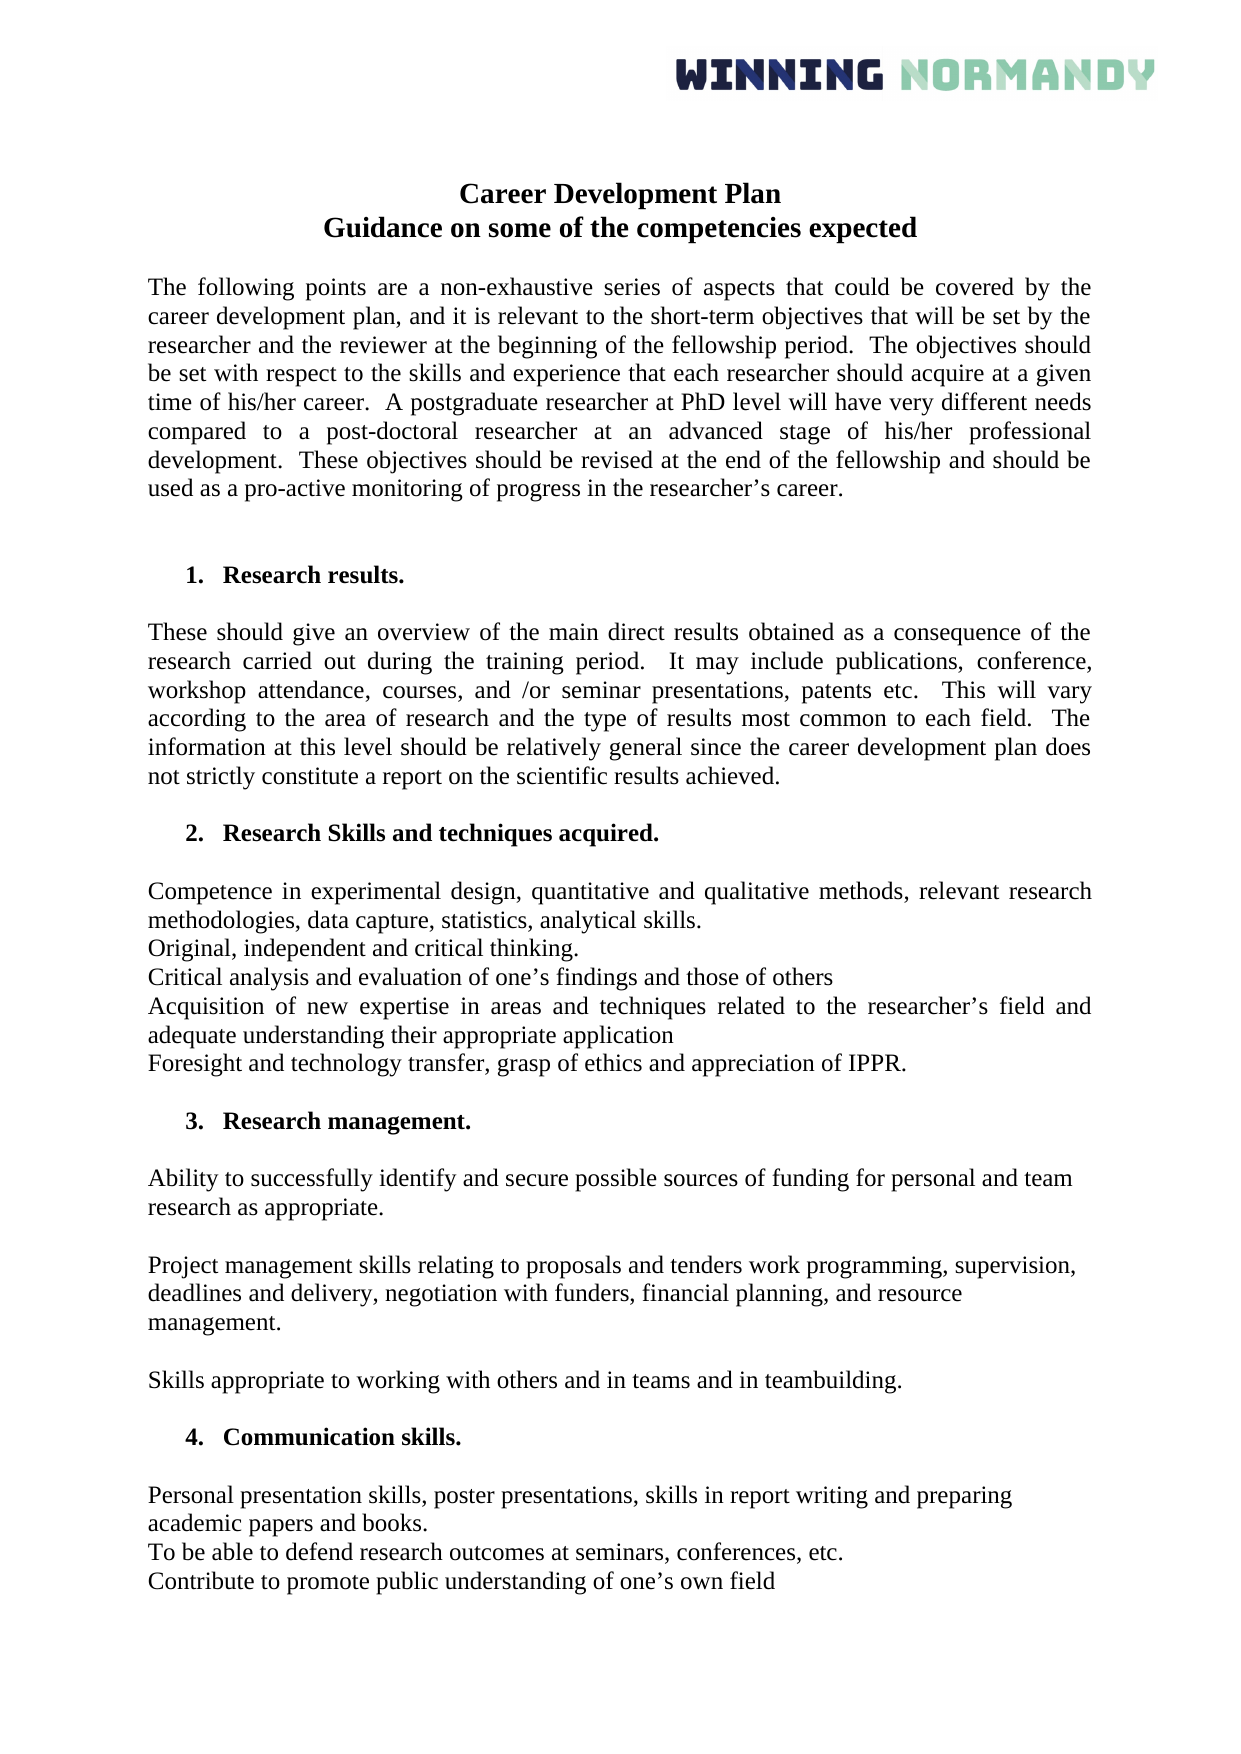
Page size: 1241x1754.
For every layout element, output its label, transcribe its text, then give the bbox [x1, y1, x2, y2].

text These should give an overview of the main direct results obtained as a consequence of the research carried out during the training period. It may include publications, conference, workshop attendance, courses, and /or seminar presentations, patents etc. This will vary according to the area of research and the type of results most common to each field. The information at this level should be relatively general since the career development plan does not strictly constitute a report on the scientific results achieved. [148, 617, 1093, 790]
list Research management. [185, 1106, 1093, 1135]
text Competence in experimental design, quantitative and qualitative methods, relevant research methodologies, data capture, statistics, analytical skills. [148, 876, 1093, 933]
text Acquisition of new expertise in areas and techniques related to the researcher’s field and adequate understanding their appropriate application [148, 991, 1093, 1048]
list Research results. [185, 560, 1093, 588]
text Personal presentation skills, poster presentations, skills in report writing and preparing academic papers and books. [148, 1480, 1093, 1537]
picture [666, 46, 1158, 101]
text Critical analysis and evaluation of one’s findings and those of others [148, 962, 1093, 991]
text Original, independent and critical thinking. [148, 933, 1093, 962]
text The following points are a non-exhaustive series of aspects that could be covered by the career development plan, and it is relevant to the short-term objectives that will be set by the researcher and the reviewer at the beginning of the fellowship period. The objectives should be set with respect to the skills and experience that each researcher should acquire at a given time of his/her career. A postgraduate researcher at PhD level will have very different needs compared to a post-doctoral researcher at an advanced stage of his/her professional development. These objectives should be revised at the end of the fellowship and should be used as a pro-active monitoring of progress in the researcher’s career. [148, 272, 1093, 502]
list Communication skills. [185, 1422, 1093, 1451]
text Career Development Plan [148, 176, 1093, 210]
text Skills appropriate to working with others and in teams and in teambuilding. [148, 1365, 1093, 1393]
text Project management skills relating to proposals and tenders work programming, supervision, deadlines and delivery, negotiation with funders, financial planning, and resource management. [148, 1250, 1093, 1336]
text Foresight and technology transfer, grasp of ethics and appreciation of IPPR. [148, 1048, 1093, 1077]
text To be able to defend research outcomes at seminars, conferences, etc. [148, 1537, 1093, 1566]
text Guidance on some of the competencies expected [148, 210, 1093, 243]
text Ability to successfully identify and secure possible sources of funding for personal and team research as appropriate. [148, 1163, 1093, 1221]
list Research Skills and techniques acquired. [185, 818, 1093, 847]
text Contribute to promote public understanding of one’s own field [148, 1566, 1093, 1595]
